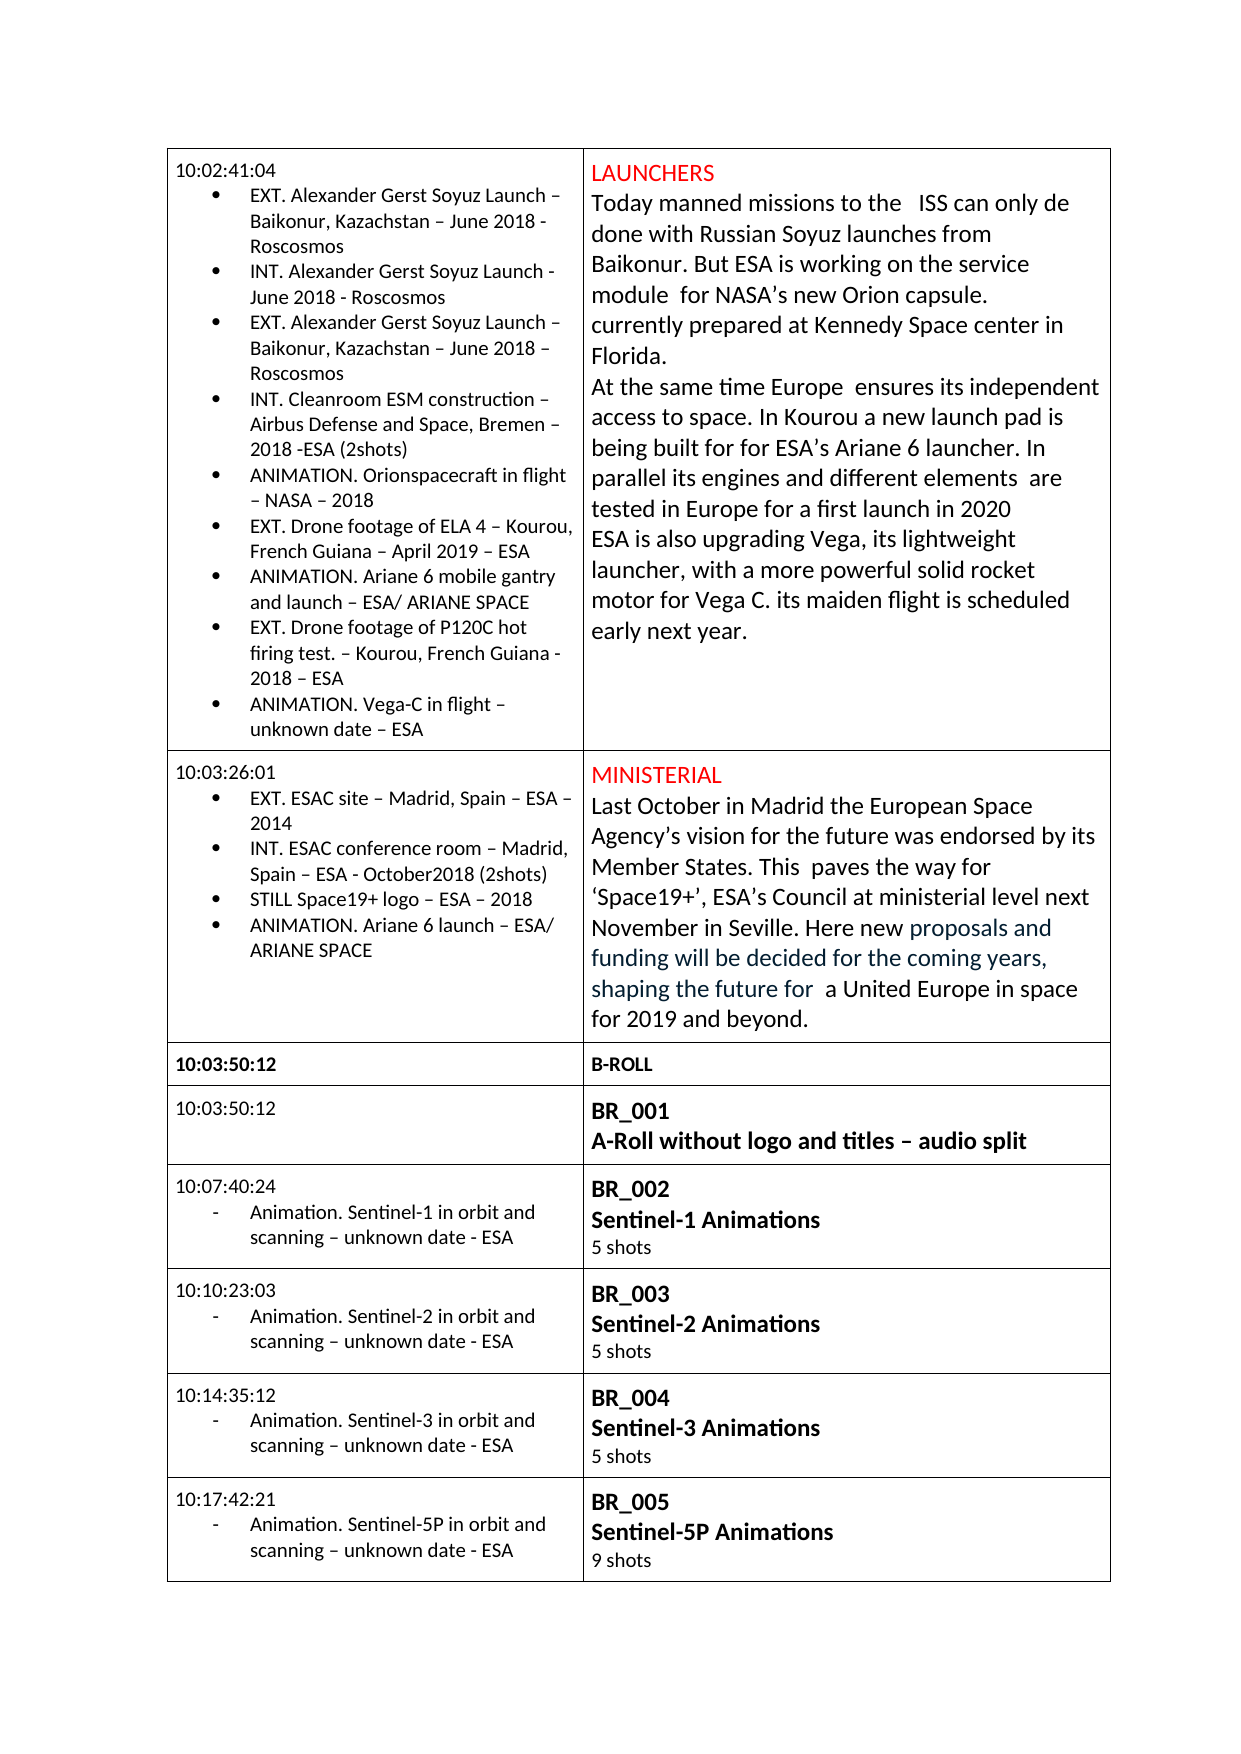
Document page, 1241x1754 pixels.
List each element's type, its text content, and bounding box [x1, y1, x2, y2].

table_cell 10:14:35:12 Animation. Sentinel-3 in orbit and scanning – unknown date - ESA [168, 1374, 583, 1477]
table_cell LAUNCHERS Today manned missions to the ISS can only de done with Russian Soyuz launches from Baikonur. But ESA is working on the service module for NASA’s new Orion capsule. currently prepared at Kennedy Space center in Florida. At the same time Europe ensures its independent access to space. In Kourou a new launch pad is being built for for ESA’s Ariane 6 launcher. In parallel its engines and different elements are tested in Europe for a first launch in 2020 ESA is also upgrading Vega, its lightweight launcher, with a more powerful solid rocket motor for Vega C. its maiden flight is scheduled early next year. [584, 149, 1110, 750]
table_cell 10:02:41:04 EXT. Alexander Gerst Soyuz Launch – Baikonur, Kazachstan – June 2018 - Roscosmos INT. Alexander Gerst Soyuz Launch -June 2018 - Roscosmos EXT. Alexander Gerst Soyuz Launch – Baikonur, Kazachstan – June 2018 – Roscosmos INT. Cleanroom ESM construction – Airbus Defense and Space, Bremen –2018 -ESA (2shots) ANIMATION. Orionspacecraft in flight – NASA – 2018 EXT. Drone footage of ELA 4 – Kourou, French Guiana – April 2019 – ESA ANIMATION. Ariane 6 mobile gantry and launch – ESA/ ARIANE SPACE EXT. Drone footage of P120C hot firing test. – Kourou, French Guiana - 2018 – ESA ANIMATION. Vega-C in flight – unknown date – ESA [168, 149, 583, 750]
table_cell BR_005 Sentinel-5P Animations 9 shots [584, 1478, 1110, 1581]
table_cell 10:17:42:21 Animation. Sentinel-5P in orbit and scanning – unknown date - ESA [168, 1478, 583, 1581]
table_cell BR_004 Sentinel-3 Animations 5 shots [584, 1374, 1110, 1477]
table_cell B-ROLL [584, 1043, 1110, 1085]
table_cell 10:03:26:01 EXT. ESAC site – Madrid, Spain – ESA – 2014 INT. ESAC conference room – Madrid, Spain – ESA - October2018 (2shots) STILL Space19+ logo – ESA – 2018 ANIMATION. Ariane 6 launch – ESA/ ARIANE SPACE [168, 751, 583, 1042]
table_cell BR_002 Sentinel-1 Animations 5 shots [584, 1165, 1110, 1268]
table_cell 10:07:40:24 Animation. Sentinel-1 in orbit and scanning – unknown date - ESA [168, 1165, 583, 1268]
table_cell 10:03:50:12 [168, 1043, 583, 1085]
table_cell 10:10:23:03 Animation. Sentinel-2 in orbit and scanning – unknown date - ESA [168, 1269, 583, 1372]
table_cell BR_003 Sentinel-2 Animations 5 shots [584, 1269, 1110, 1372]
table_cell 10:03:50:12 [168, 1086, 583, 1164]
table_cell BR_001 A-Roll without logo and titles – audio split [584, 1086, 1110, 1164]
table_cell MINISTERIAL Last October in Madrid the European Space Agency’s vision for the future was endorsed by its Member States. This paves the way for ‘Space19+’, ESA’s Council at ministerial level next November in Seville. Here new proposals and funding will be decided for the coming years, shaping the future for a United Europe in space for 2019 and beyond. [584, 751, 1110, 1042]
